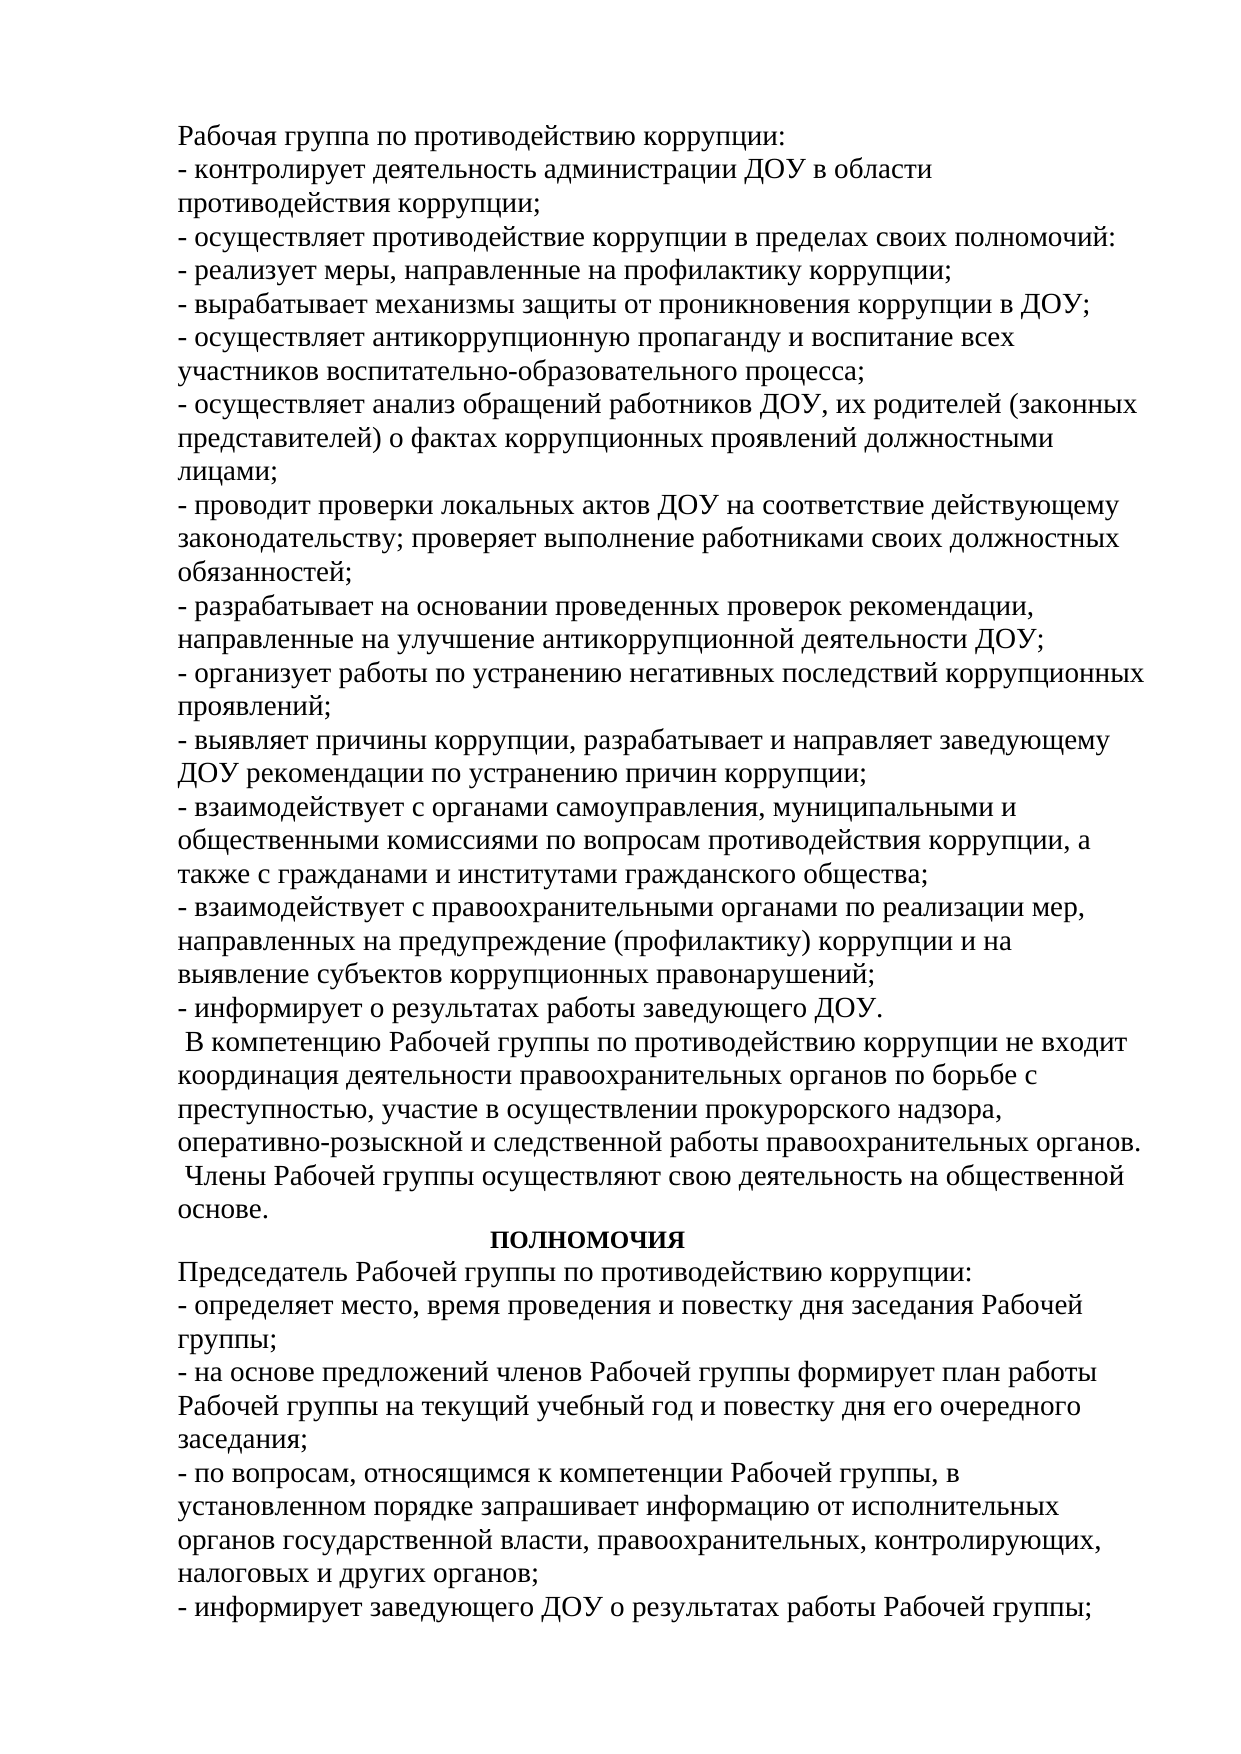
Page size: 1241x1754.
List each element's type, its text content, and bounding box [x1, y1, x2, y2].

text - информирует заведующего ДОУ о результатах работы Рабочей группы; [177, 1589, 1152, 1623]
text - по вопросам, относящимся к компетенции Рабочей группы, в установленном порядке запрашивает информацию от исполнительных органов государственной власти, правоохранительных, контролирующих, налоговых и других органов; [177, 1455, 1152, 1589]
text - осуществляет антикоррупционную пропаганду и воспитание всех участников воспитательно-образовательного процесса; [177, 319, 1152, 386]
text - на основе предложений членов Рабочей группы формирует план работы Рабочей группы на текущий учебный год и повестку дня его очередного заседания; [177, 1354, 1152, 1455]
text ПОЛНОМОЧИЯ [177, 1225, 1152, 1254]
text - определяет место, время проведения и повестку дня заседания Рабочей группы; [177, 1287, 1152, 1354]
text - контролирует деятельность администрации ДОУ в области противодействия коррупции; [177, 152, 1152, 219]
text - реализует меры, направленные на профилактику коррупции; [177, 252, 1152, 286]
text Члены Рабочей группы осуществляют свою деятельность на общественной основе. [177, 1158, 1152, 1225]
text - взаимодействует с органами самоуправления, муниципальными и общественными комиссиями по вопросам противодействия коррупции, а также с гражданами и институтами гражданского общества; [177, 789, 1152, 889]
text - разрабатывает на основании проведенных проверок рекомендации, направленные на улучшение антикоррупционной деятельности ДОУ; [177, 588, 1152, 655]
text - вырабатывает механизмы защиты от проникновения коррупции в ДОУ; [177, 286, 1152, 319]
text Рабочая группа по противодействию коррупции: [177, 118, 1152, 152]
text - информирует о результатах работы заведующего ДОУ. [177, 990, 1152, 1024]
text - выявляет причины коррупции, разрабатывает и направляет заведующему ДОУ рекомендации по устранению причин коррупции; [177, 722, 1152, 789]
text В компетенцию Рабочей группы по противодействию коррупции не входит координация деятельности правоохранительных органов по борьбе с преступностью, участие в осуществлении прокурорского надзора, оперативно-розыскной и следственной работы правоохранительных органов. [177, 1024, 1152, 1158]
text - осуществляет противодействие коррупции в пределах своих полномочий: [177, 219, 1152, 252]
text Председатель Рабочей группы по противодействию коррупции: [177, 1254, 1152, 1287]
text - проводит проверки локальных актов ДОУ на соответствие действующему законодательству; проверяет выполнение работниками своих должностных обязанностей; [177, 487, 1152, 588]
text - организует работы по устранению негативных последствий коррупционных проявлений; [177, 655, 1152, 722]
text - осуществляет анализ обращений работников ДОУ, их родителей (законных представителей) о фактах коррупционных проявлений должностными лицами; [177, 386, 1152, 487]
text - взаимодействует с правоохранительными органами по реализации мер, направленных на предупреждение (профилактику) коррупции и на выявление субъектов коррупционных правонарушений; [177, 889, 1152, 990]
